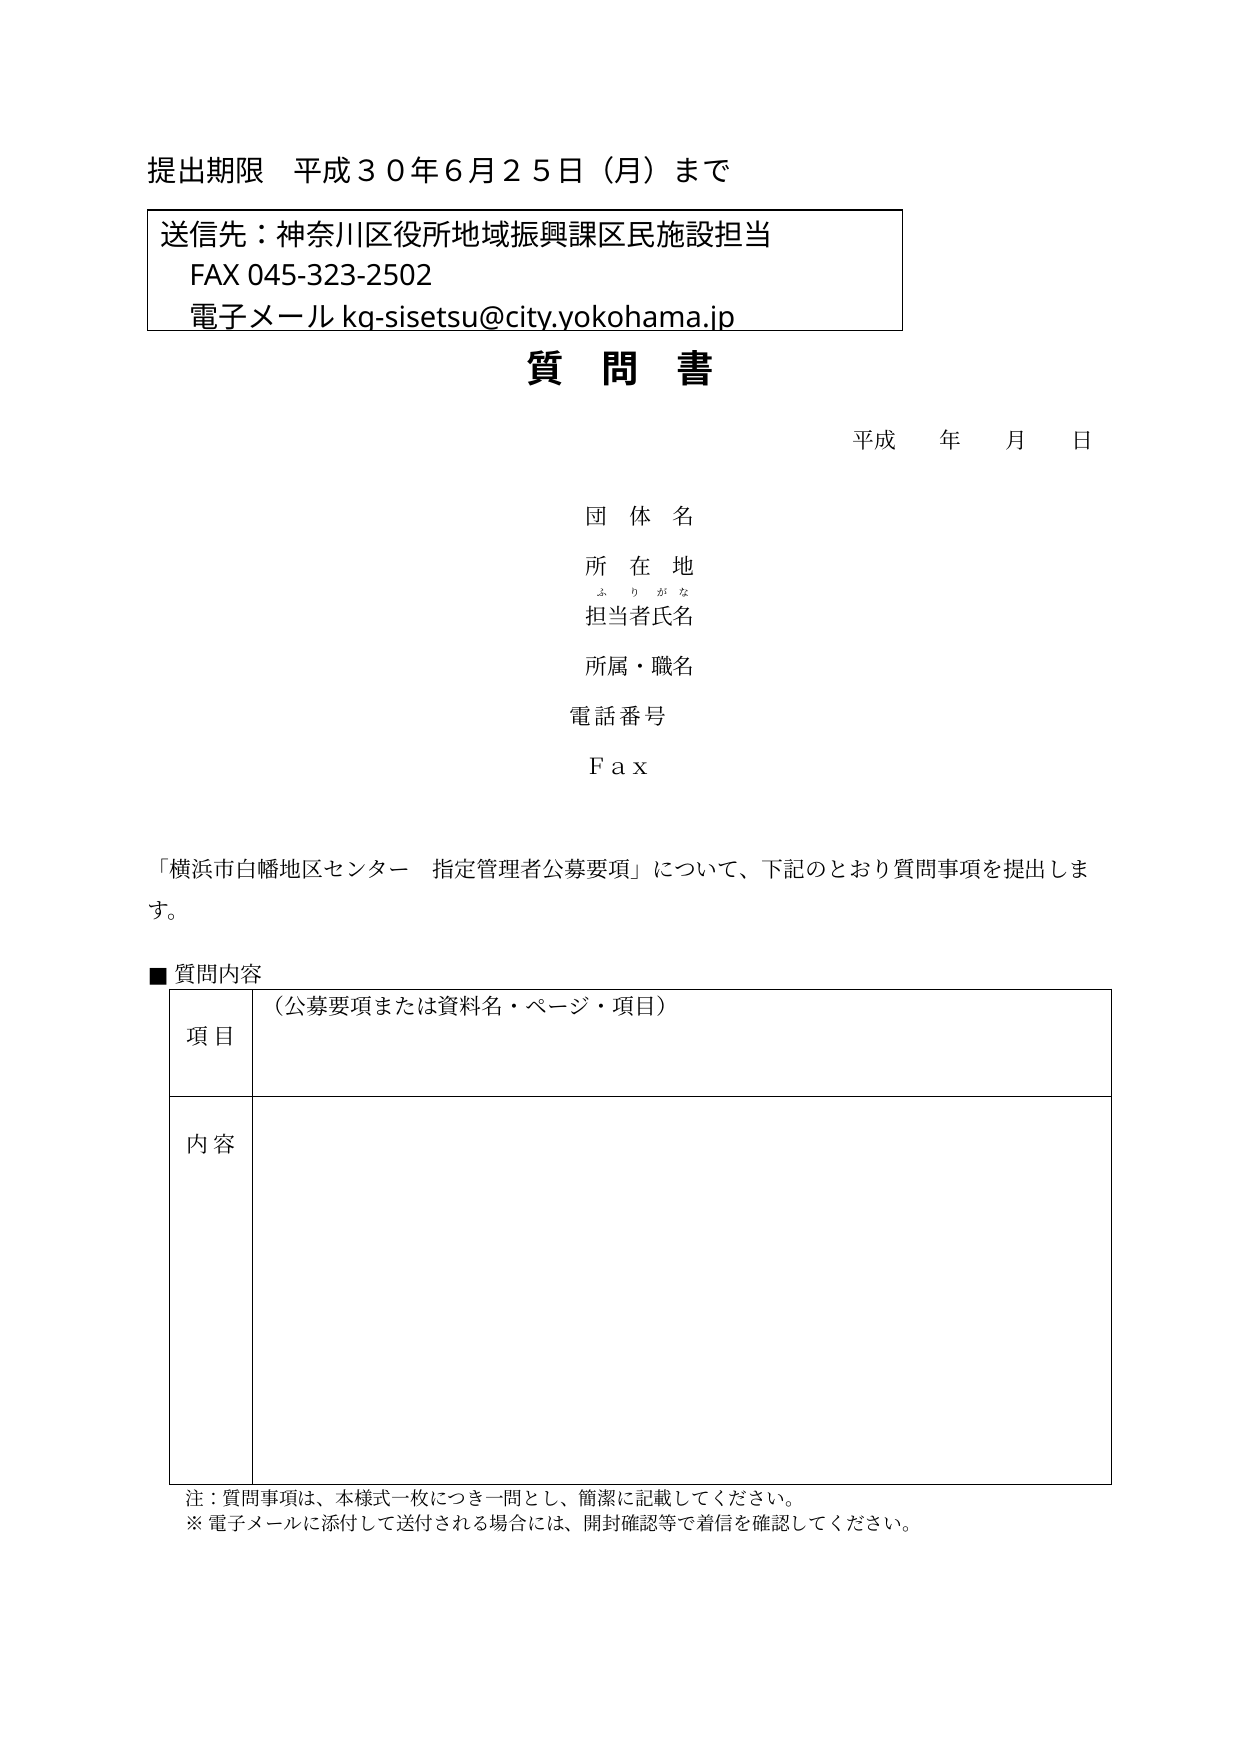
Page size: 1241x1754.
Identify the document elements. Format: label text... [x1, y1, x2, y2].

text 団 体 名 [148, 484, 1092, 534]
text ■ 質問内容 [148, 957, 1092, 988]
table_header 項 目 [170, 990, 252, 1096]
text 注：質問事項は、本様式一枚につき一問とし、簡潔に記載してください。 [148, 1485, 1017, 1510]
table_cell [253, 1097, 1111, 1484]
text 所属・職名 [148, 634, 1092, 684]
text 質 問 書 [148, 339, 1092, 393]
text 所 在 地 [148, 534, 1092, 584]
text 平成 年 月 日 [148, 423, 1092, 454]
table_cell 内 容 [170, 1097, 252, 1484]
text 「横浜市白幡地区センター 指定管理者公募要項」について、下記のとおり質問事項を提出します。 [148, 844, 1092, 927]
text 提出期限 平成３０年６月２５日（月）まで [148, 148, 1049, 190]
text ※ 電子メールに添付して送付される場合には、開封確認等で着信を確認してください。 [148, 1510, 1017, 1535]
text Ｆａｘ [148, 734, 1092, 784]
text 電話番号 [148, 684, 1092, 734]
table_header （公募要項または資料名・ページ・項目） [253, 990, 1111, 1096]
